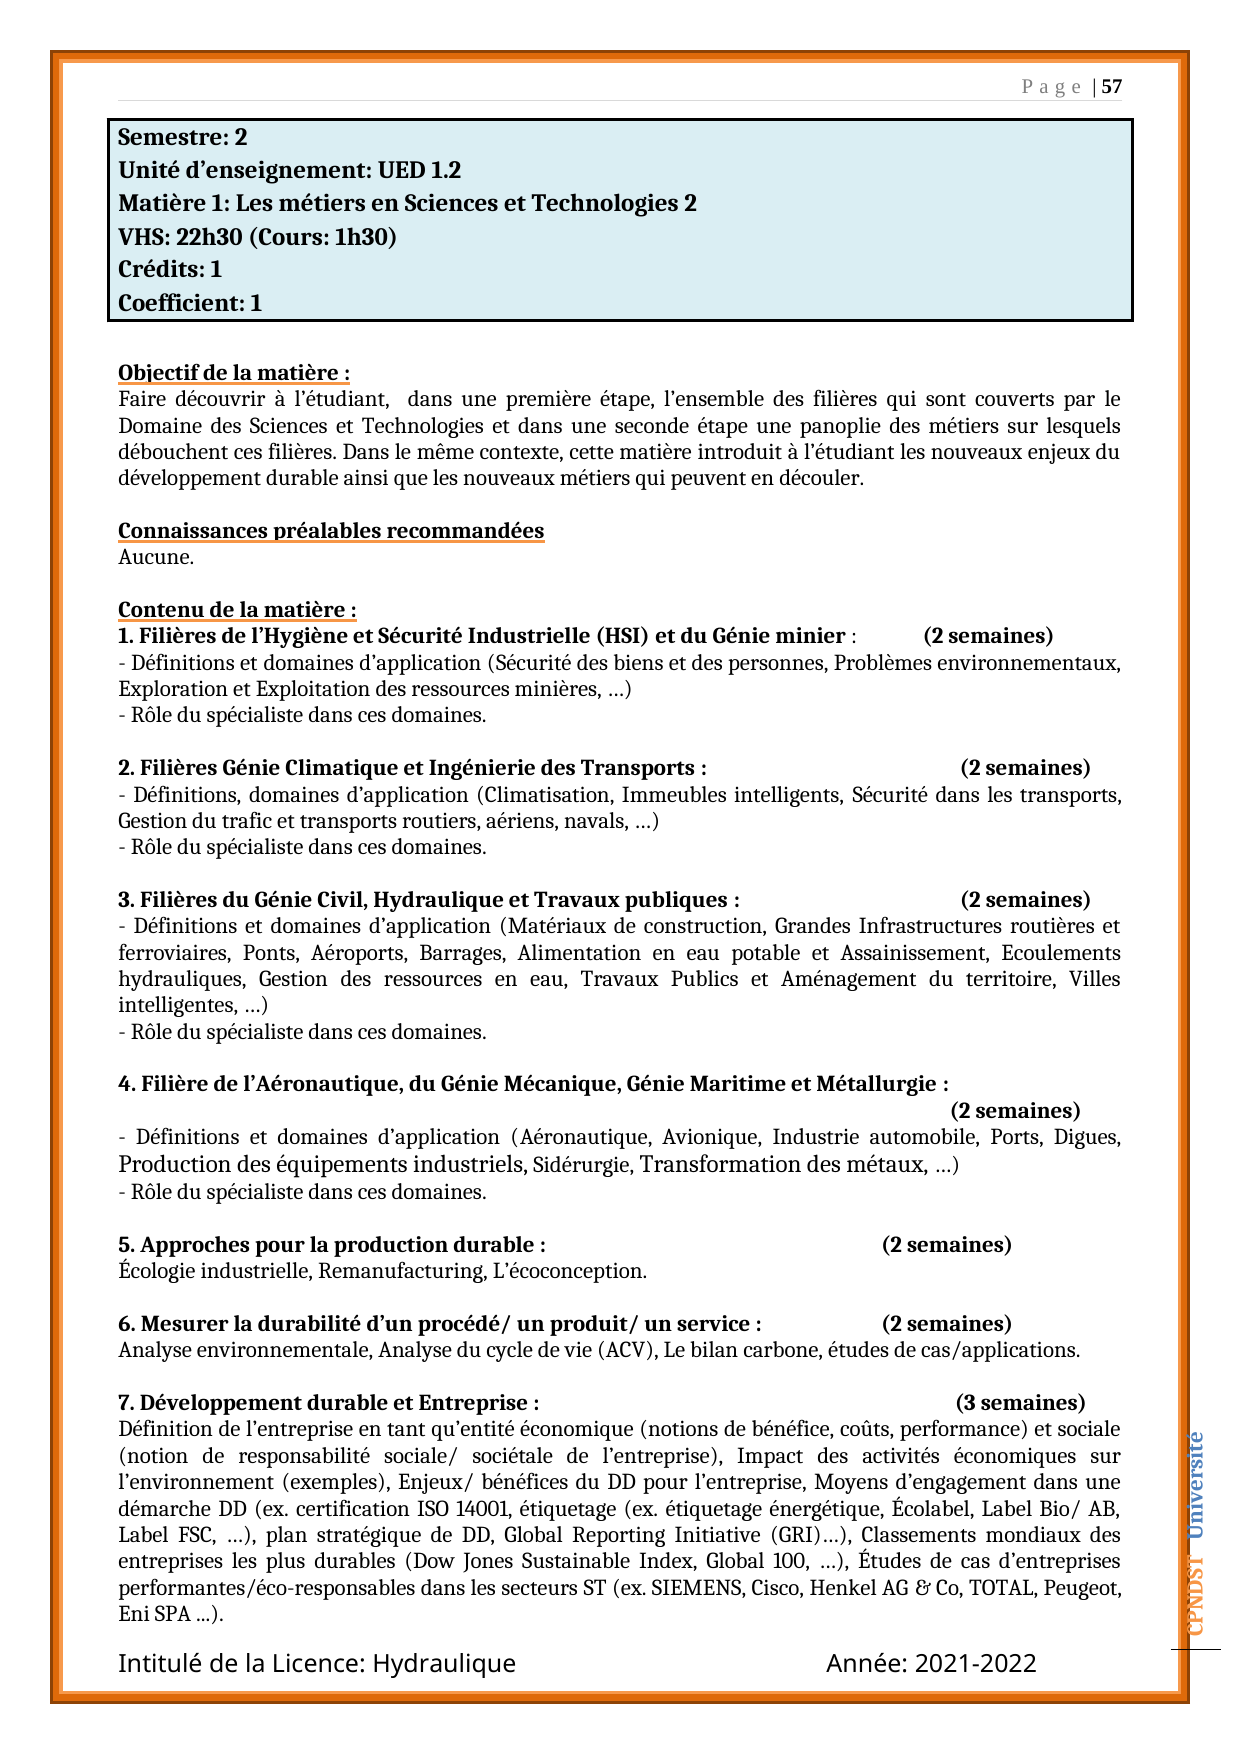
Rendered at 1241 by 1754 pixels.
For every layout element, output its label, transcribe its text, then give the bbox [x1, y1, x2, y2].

text Analyse environnementale, Analyse du cycle de vie (ACV), Le bilan carbone, études de cas/applications. [118, 1337, 1122, 1363]
text - Définitions et domaines d’application (Sécurité des biens et des personnes, Problèmes environnementaux, Exploration et Exploitation des ressources minières, …) [118, 649, 1122, 702]
text Écologie industrielle, Remanufacturing, L’écoconception. [118, 1258, 1122, 1284]
text Connaissances préalables recommandées [118, 518, 1122, 544]
text 4. Filière de l’Aéronautique, du Génie Mécanique, Génie Maritime et Métallurgie : (2 semaines) [118, 1071, 1122, 1124]
text - Rôle du spécialiste dans ces domaines. [118, 834, 1122, 860]
text Faire découvrir à l’étudiant, dans une première étape, l’ensemble des filières qui sont couverts par le Domaine des Sciences et Technologies et dans une seconde étape une panoplie des métiers sur lesquels débouchent ces filières. Dans le même contexte, cette matière introduit à l’étudiant les nouveaux enjeux du développement durable ainsi que les nouveaux métiers qui peuvent en découler. [118, 386, 1122, 491]
text - Définitions et domaines d’application (Aéronautique, Avionique, Industrie automobile, Ports, Digues, Production des équipements industriels, Sidérurgie, Transformation des métaux, …) [118, 1124, 1122, 1179]
text Coefficient: 1 [110, 283, 1131, 319]
text Objectif de la matière : [118, 360, 1122, 386]
text 6. Mesurer la durabilité d’un procédé/ un produit/ un service : (2 semaines) [118, 1311, 1122, 1337]
text 7. Développement durable et Entreprise : (3 semaines) [118, 1390, 1122, 1416]
text Unité d’enseignement: UED 1.2 [110, 151, 1131, 184]
text 2. Filières Génie Climatique et Ingénierie des Transports : (2 semaines) [118, 755, 1122, 781]
text Définition de l’entreprise en tant qu’entité économique (notions de bénéfice, coûts, performance) et sociale (notion de responsabilité sociale/ sociétale de l’entreprise), Impact des activités économiques sur l’environnement (exemples), Enjeux/ bénéfices du DD pour l’entreprise, Moyens d’engagement dans une démarche DD (ex. certification ISO 14001, étiquetage (ex. étiquetage énergétique, Écolabel, Label Bio/ AB, Label FSC, …), plan stratégique de DD, Global Reporting Initiative (GRI)…), Classements mondiaux des entreprises les plus durables (Dow Jones Sustainable Index, Global 100, …), Études de cas d’entreprises performantes/éco-responsables dans les secteurs ST (ex. SIEMENS, Cisco, Henkel AG & Co, TOTAL, Peugeot, Eni SPA ...). [118, 1416, 1122, 1627]
text Semestre: 2 [110, 121, 1131, 151]
text - Rôle du spécialiste dans ces domaines. [118, 1179, 1122, 1205]
text - Rôle du spécialiste dans ces domaines. [118, 702, 1122, 729]
text Crédits: 1 [110, 250, 1131, 283]
text 3. Filières du Génie Civil, Hydraulique et Travaux publiques : (2 semaines) [118, 887, 1122, 913]
text Matière 1: Les métiers en Sciences et Technologies 2 [110, 184, 1131, 217]
text 5. Approches pour la production durable : (2 semaines) [118, 1232, 1122, 1258]
text VHS: 22h30 (Cours: 1h30) [110, 217, 1131, 250]
text Contenu de la matière : [118, 597, 1122, 623]
text 1. Filières de l’Hygiène et Sécurité Industrielle (HSI) et du Génie minier : (2 semaines) [118, 623, 1122, 649]
text Aucune. [118, 544, 1122, 571]
text - Définitions, domaines d’application (Climatisation, Immeubles intelligents, Sécurité dans les transports, Gestion du trafic et transports routiers, aériens, navals, …) [118, 781, 1122, 834]
text - Définitions et domaines d’application (Matériaux de construction, Grandes Infrastructures routières et ferroviaires, Ponts, Aéroports, Barrages, Alimentation en eau potable et Assainissement, Ecoulements hydrauliques, Gestion des ressources en eau, Travaux Publics et Aménagement du territoire, Villes intelligentes, …) [118, 913, 1122, 1018]
text - Rôle du spécialiste dans ces domaines. [118, 1018, 1122, 1045]
